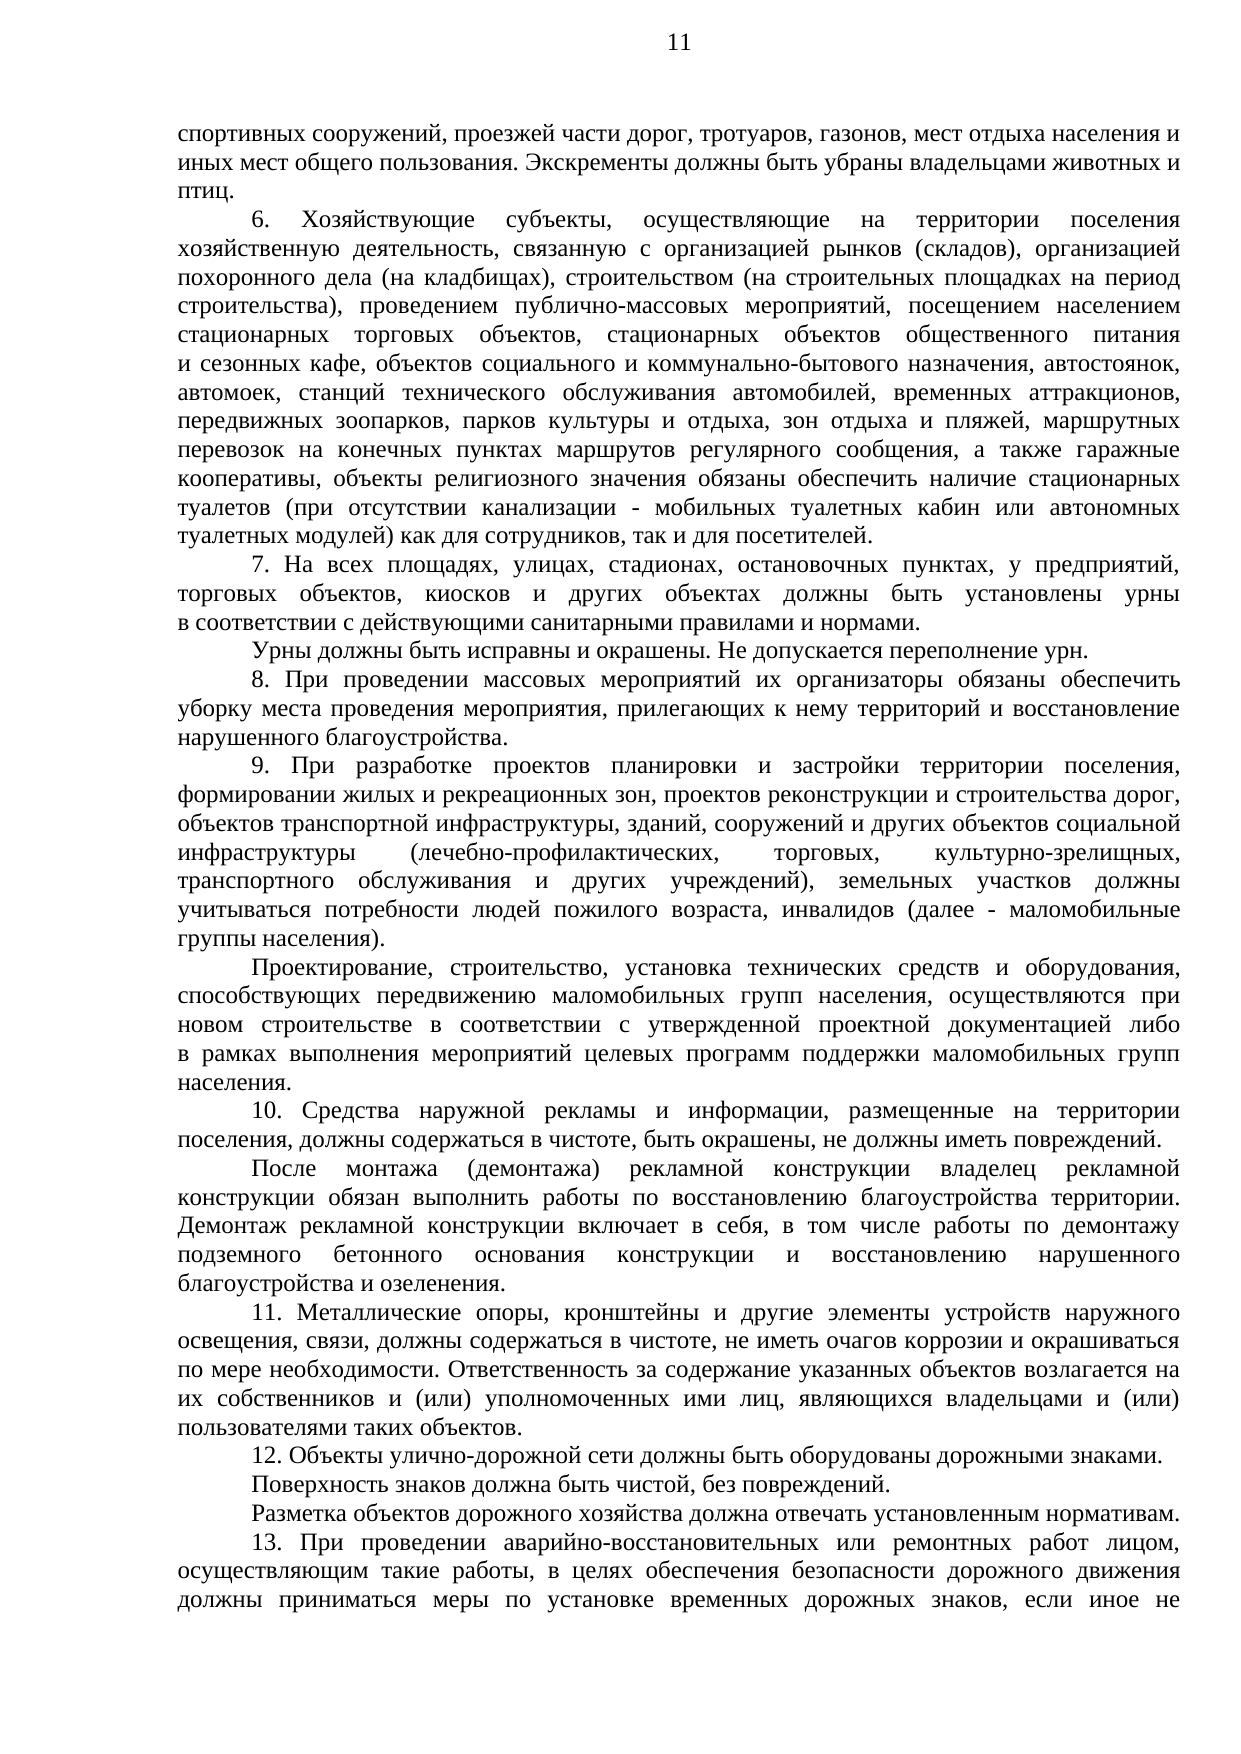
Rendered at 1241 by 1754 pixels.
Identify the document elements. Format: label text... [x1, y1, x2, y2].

text После монтажа (демонтажа) рекламной конструкции владелец рекламной конструкции обязан выполнить работы по восстановлению благоустройства территории. Демонтаж рекламной конструкции включает в себя, в том числе работы по демонтажу подземного бетонного основания конструкции и восстановлению нарушенного благоустройства и озеленения. [177, 1153, 1181, 1297]
text 10. Средства наружной рекламы и информации, размещенные на территории поселения, должны содержаться в чистоте, быть окрашены, не должны иметь повреждений. [177, 1096, 1181, 1153]
text 9. При разработке проектов планировки и застройки территории поселения, формировании жилых и рекреационных зон, проектов реконструкции и строительства дорог, объектов транспортной инфраструктуры, зданий, сооружений и других объектов социальной инфраструктуры (лечебно-профилактических, торговых, культурно-зрелищных, транспортного обслуживания и других учреждений), земельных участков должны учитываться потребности людей пожилого возраста, инвалидов (далее - маломобильные группы населения). [177, 751, 1181, 952]
text 6. Хозяйствующие субъекты, осуществляющие на территории поселения хозяйственную деятельность, связанную с организацией рынков (складов), организацией похоронного дела (на кладбищах), строительством (на строительных площадках на период строительства), проведением публично-массовых мероприятий, посещением населением стационарных торговых объектов, стационарных объектов общественного питания и сезонных кафе, объектов социального и коммунально-бытового назначения, автостоянок, автомоек, станций технического обслуживания автомобилей, временных аттракционов, передвижных зоопарков, парков культуры и отдыха, зон отдыха и пляжей, маршрутных перевозок на конечных пунктах маршрутов регулярного сообщения, а также гаражные кооперативы, объекты религиозного значения обязаны обеспечить наличие стационарных туалетов (при отсутствии канализации - мобильных туалетных кабин или автономных туалетных модулей) как для сотрудников, так и для посетителей. [177, 204, 1181, 549]
text 8. При проведении массовых мероприятий их организаторы обязаны обеспечить уборку места проведения мероприятия, прилегающих к нему территорий и восстановление нарушенного благоустройства. [177, 664, 1181, 751]
text 12. Объекты улично-дорожной сети должны быть оборудованы дорожными знаками. [177, 1441, 1181, 1469]
text 11. Металлические опоры, кронштейны и другие элементы устройств наружного освещения, связи, должны содержаться в чистоте, не иметь очагов коррозии и окрашиваться по мере необходимости. Ответственность за содержание указанных объектов возлагается на их собственников и (или) уполномоченных ими лиц, являющихся владельцами и (или) пользователями таких объектов. [177, 1297, 1181, 1441]
text Проектирование, строительство, установка технических средств и оборудования, способствующих передвижению маломобильных групп населения, осуществляются при новом строительстве в соответствии с утвержденной проектной документацией либо в рамках выполнения мероприятий целевых программ поддержки маломобильных групп населения. [177, 952, 1181, 1096]
text Урны должны быть исправны и окрашены. Не допускается переполнение урн. [177, 636, 1181, 664]
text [177, 1527, 1181, 1613]
text Разметка объектов дорожного хозяйства должна отвечать установленным нормативам. [177, 1498, 1181, 1527]
text Поверхность знаков должна быть чистой, без повреждений. [177, 1469, 1181, 1498]
text 7. На всех площадях, улицах, стадионах, остановочных пунктах, у предприятий, торговых объектов, киосков и других объектах должны быть установлены урны в соответствии с действующими санитарными правилами и нормами. [177, 549, 1181, 636]
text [177, 118, 1181, 204]
